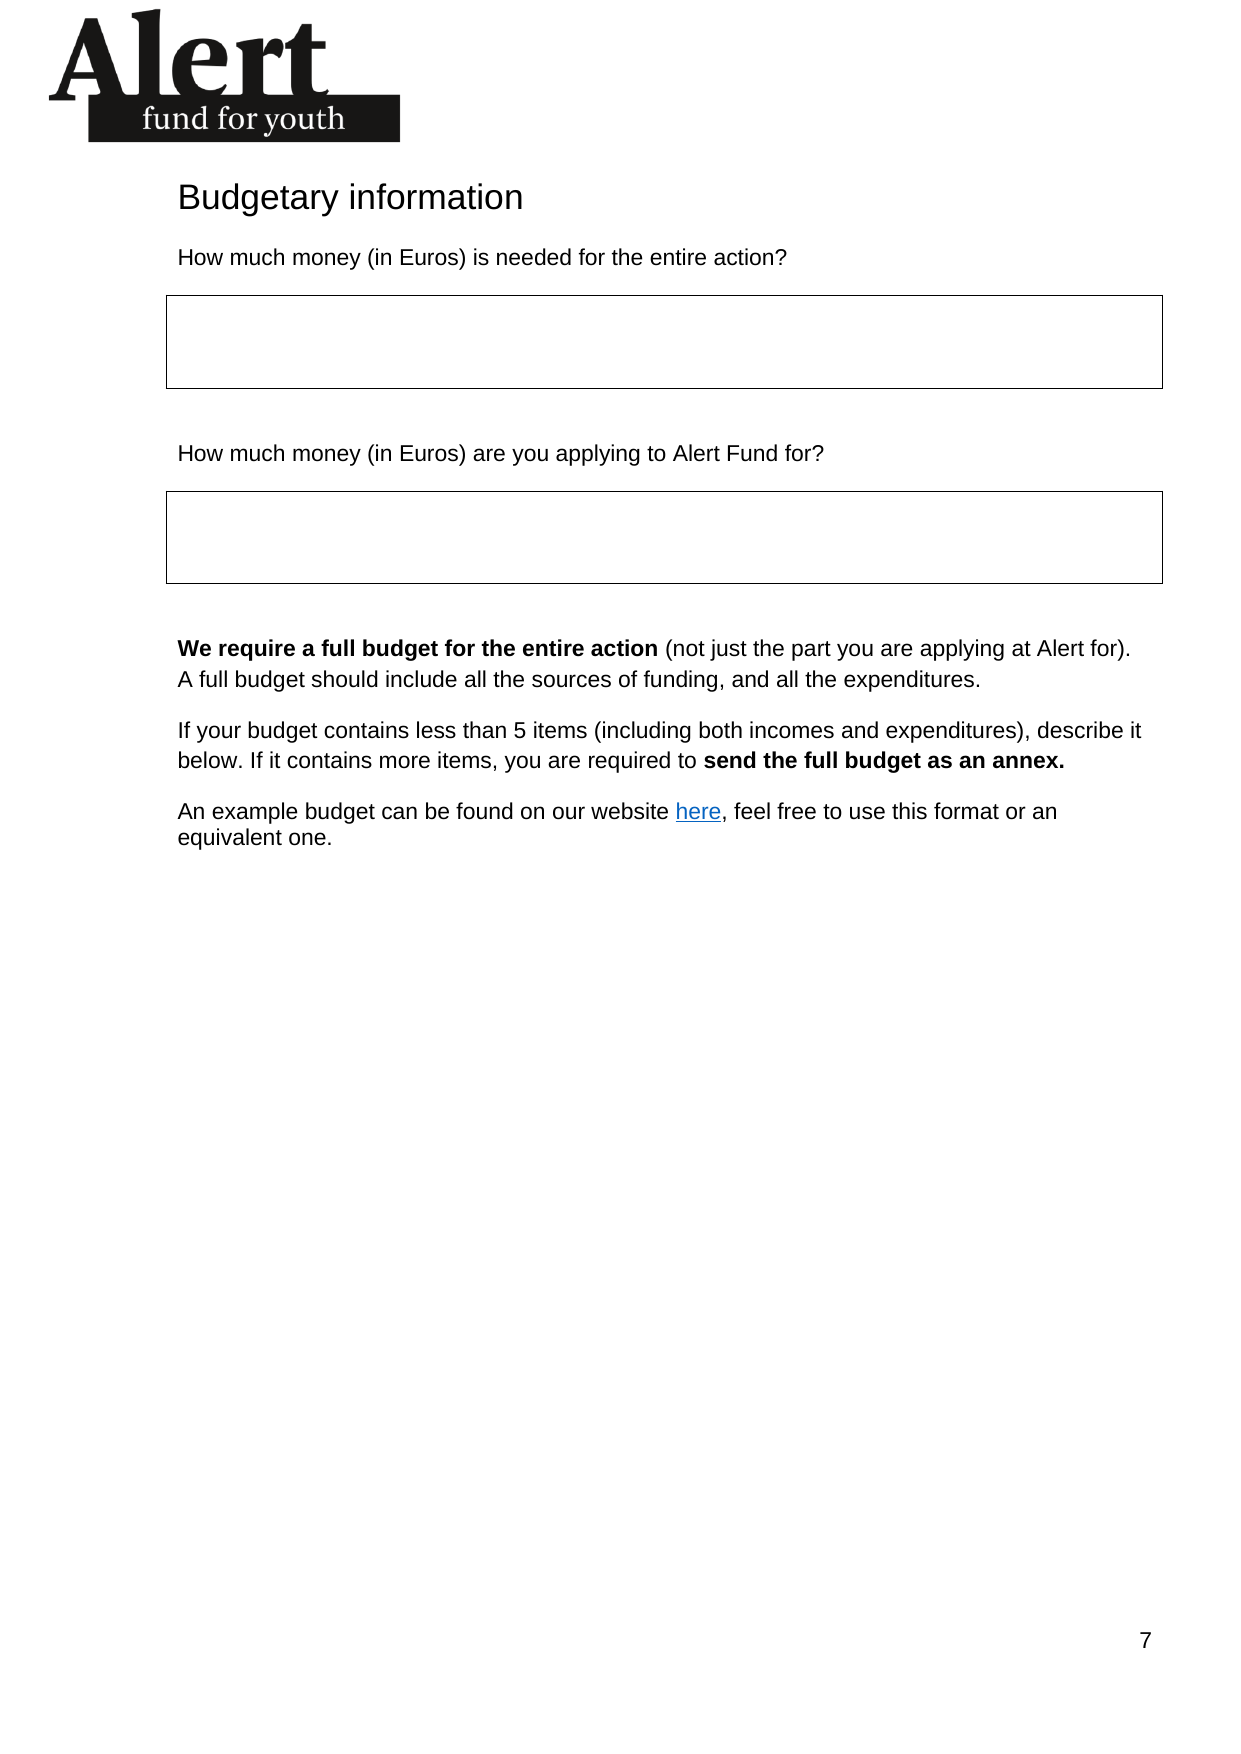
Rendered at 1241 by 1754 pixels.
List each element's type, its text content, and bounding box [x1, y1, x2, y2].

text How much money (in Euros) are you applying to Alert Fund for? [177, 439, 1152, 466]
table_header [167, 492, 1162, 583]
text An example budget can be found on our website here, feel free to use this format or an equivalent one. [177, 798, 1152, 851]
text How much money (in Euros) is needed for the entire action? [177, 243, 1152, 270]
text If your budget contains less than 5 items (including both incomes and expenditures), describe it below. If it contains more items, you are required to send the full budget as an annex. [177, 717, 1152, 773]
table_header [167, 296, 1162, 387]
text Budgetary information [177, 176, 1152, 217]
text We require a full budget for the entire action (not just the part you are applying at Alert for). A full budget should include all the sources of funding, and all the expenditures. [177, 635, 1152, 692]
picture [47, 3, 401, 155]
